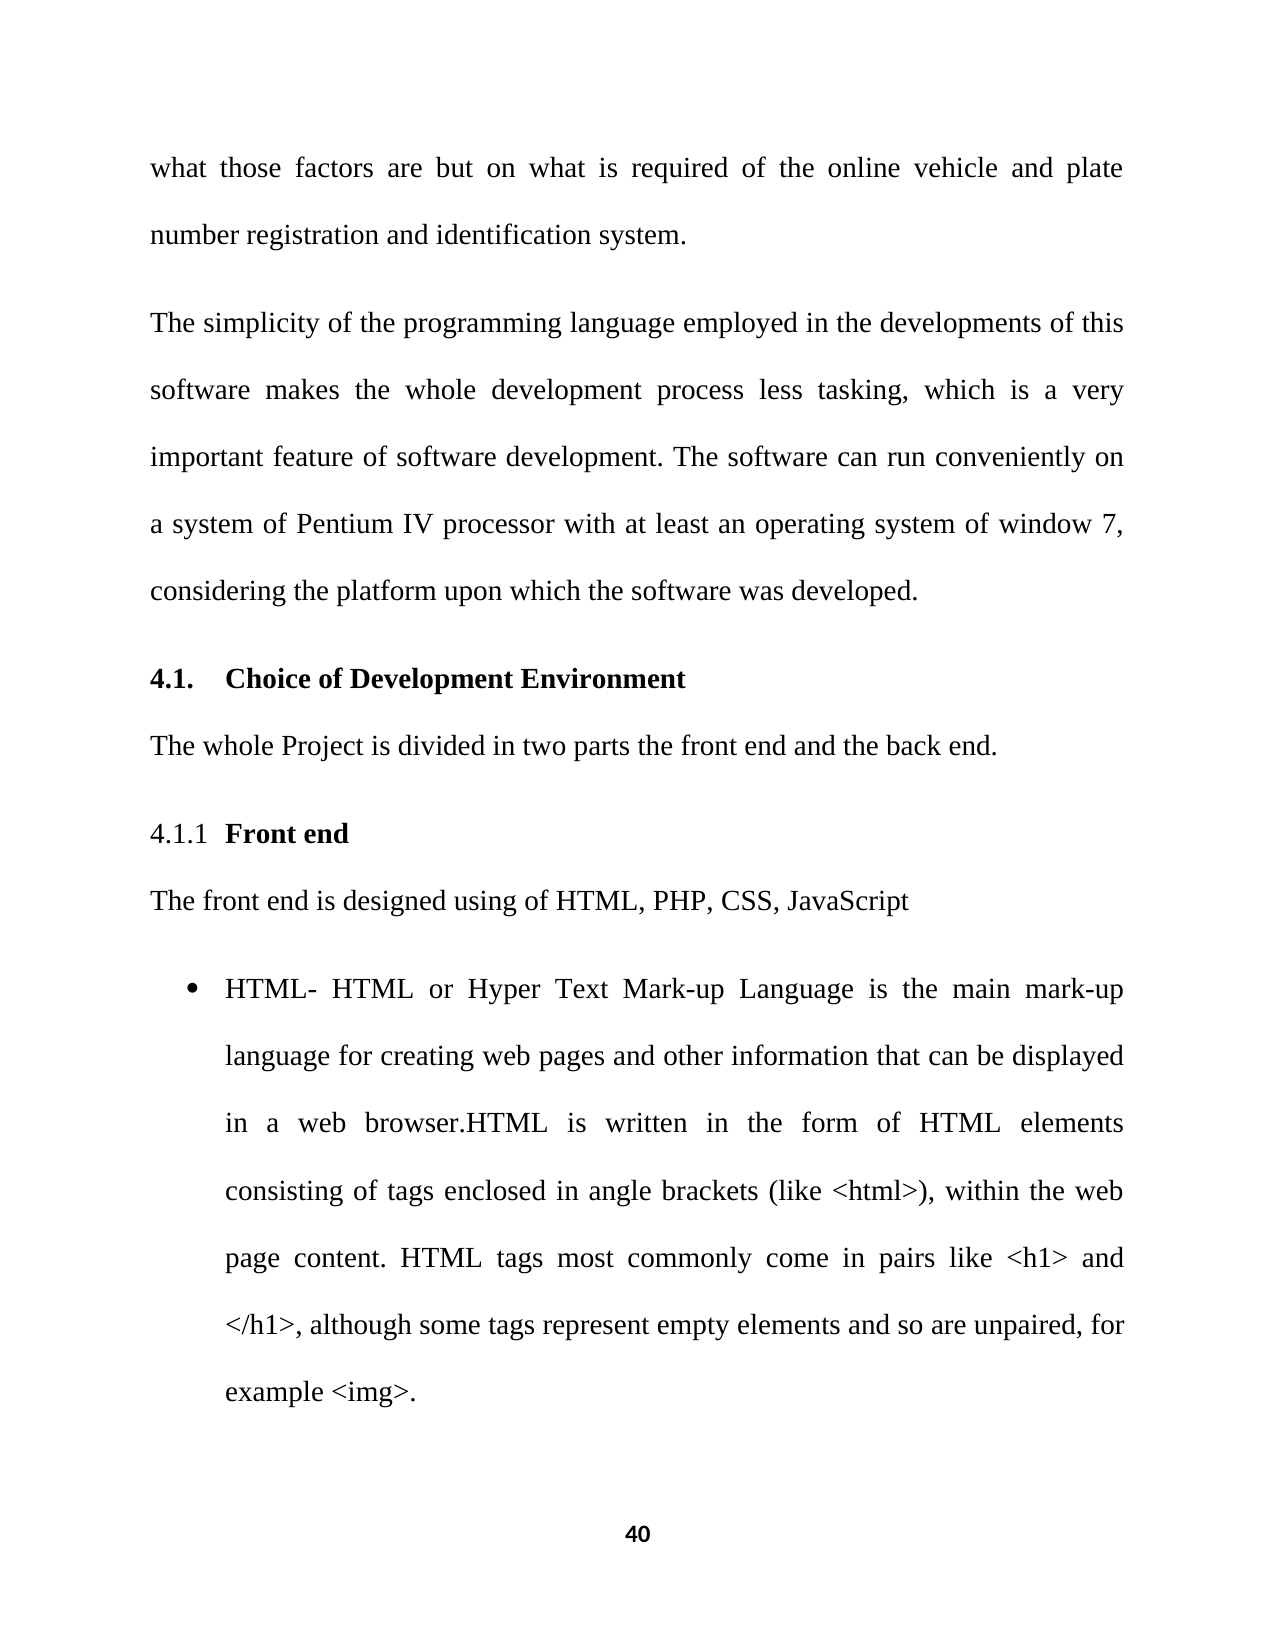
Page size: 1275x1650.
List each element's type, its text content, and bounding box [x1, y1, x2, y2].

subtitle 4.1. Choice of Development Environment [150, 661, 1125, 695]
list HTML- HTML or Hyper Text Mark-up Language is the main mark-up language for creating web pages and other information that can be displayed in a web browser.HTML is written in the form of HTML elements consisting of tags enclosed in angle brackets (like <html>), within the web page content. HTML tags most commonly come in pairs like <h1> and </h1>, although some tags represent empty elements and so are unpaired, for example <img>. [187, 971, 1125, 1407]
text The whole Project is divided in two parts the front end and the back end. [150, 728, 1125, 762]
text The simplicity of the programming language employed in the developments of this software makes the whole development process less tasking, which is a very important feature of software development. The software can run conveniently on a system of Pentium IV processor with at least an operating system of window 7, considering the platform upon which the software was developed. [150, 305, 1125, 607]
text The front end is designed using of HTML, PHP, CSS, JavaScript [150, 883, 1125, 917]
subtitle 4.1.1 Front end [150, 816, 1125, 850]
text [150, 150, 1125, 251]
